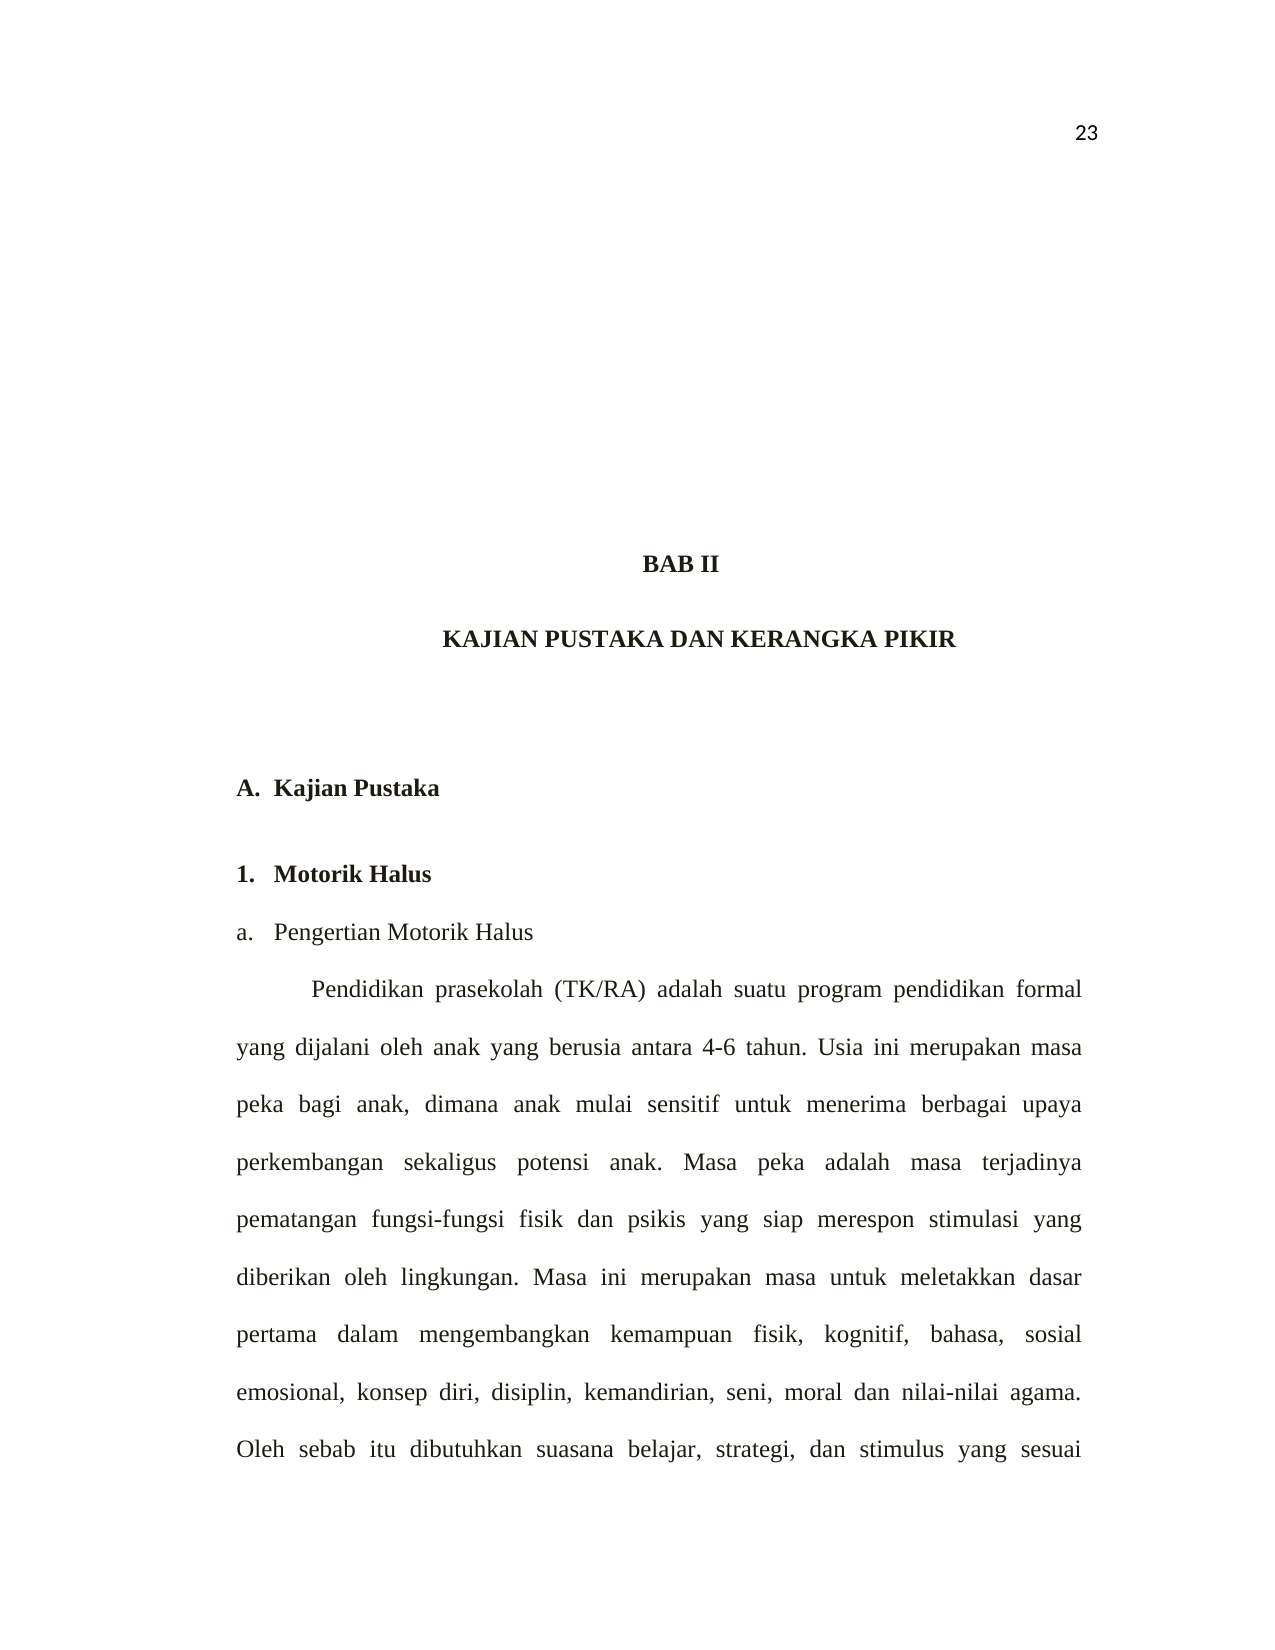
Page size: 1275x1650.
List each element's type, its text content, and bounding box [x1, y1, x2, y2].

text BAB II [236, 549, 1083, 578]
list Kajian Pustaka [236, 773, 1083, 802]
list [236, 974, 1083, 1463]
text KAJIAN PUSTAKA DAN KERANGKA PIKIR [236, 628, 1083, 653]
list Motorik Halus [236, 859, 1083, 888]
list Pengertian Motorik Halus [236, 917, 1083, 945]
